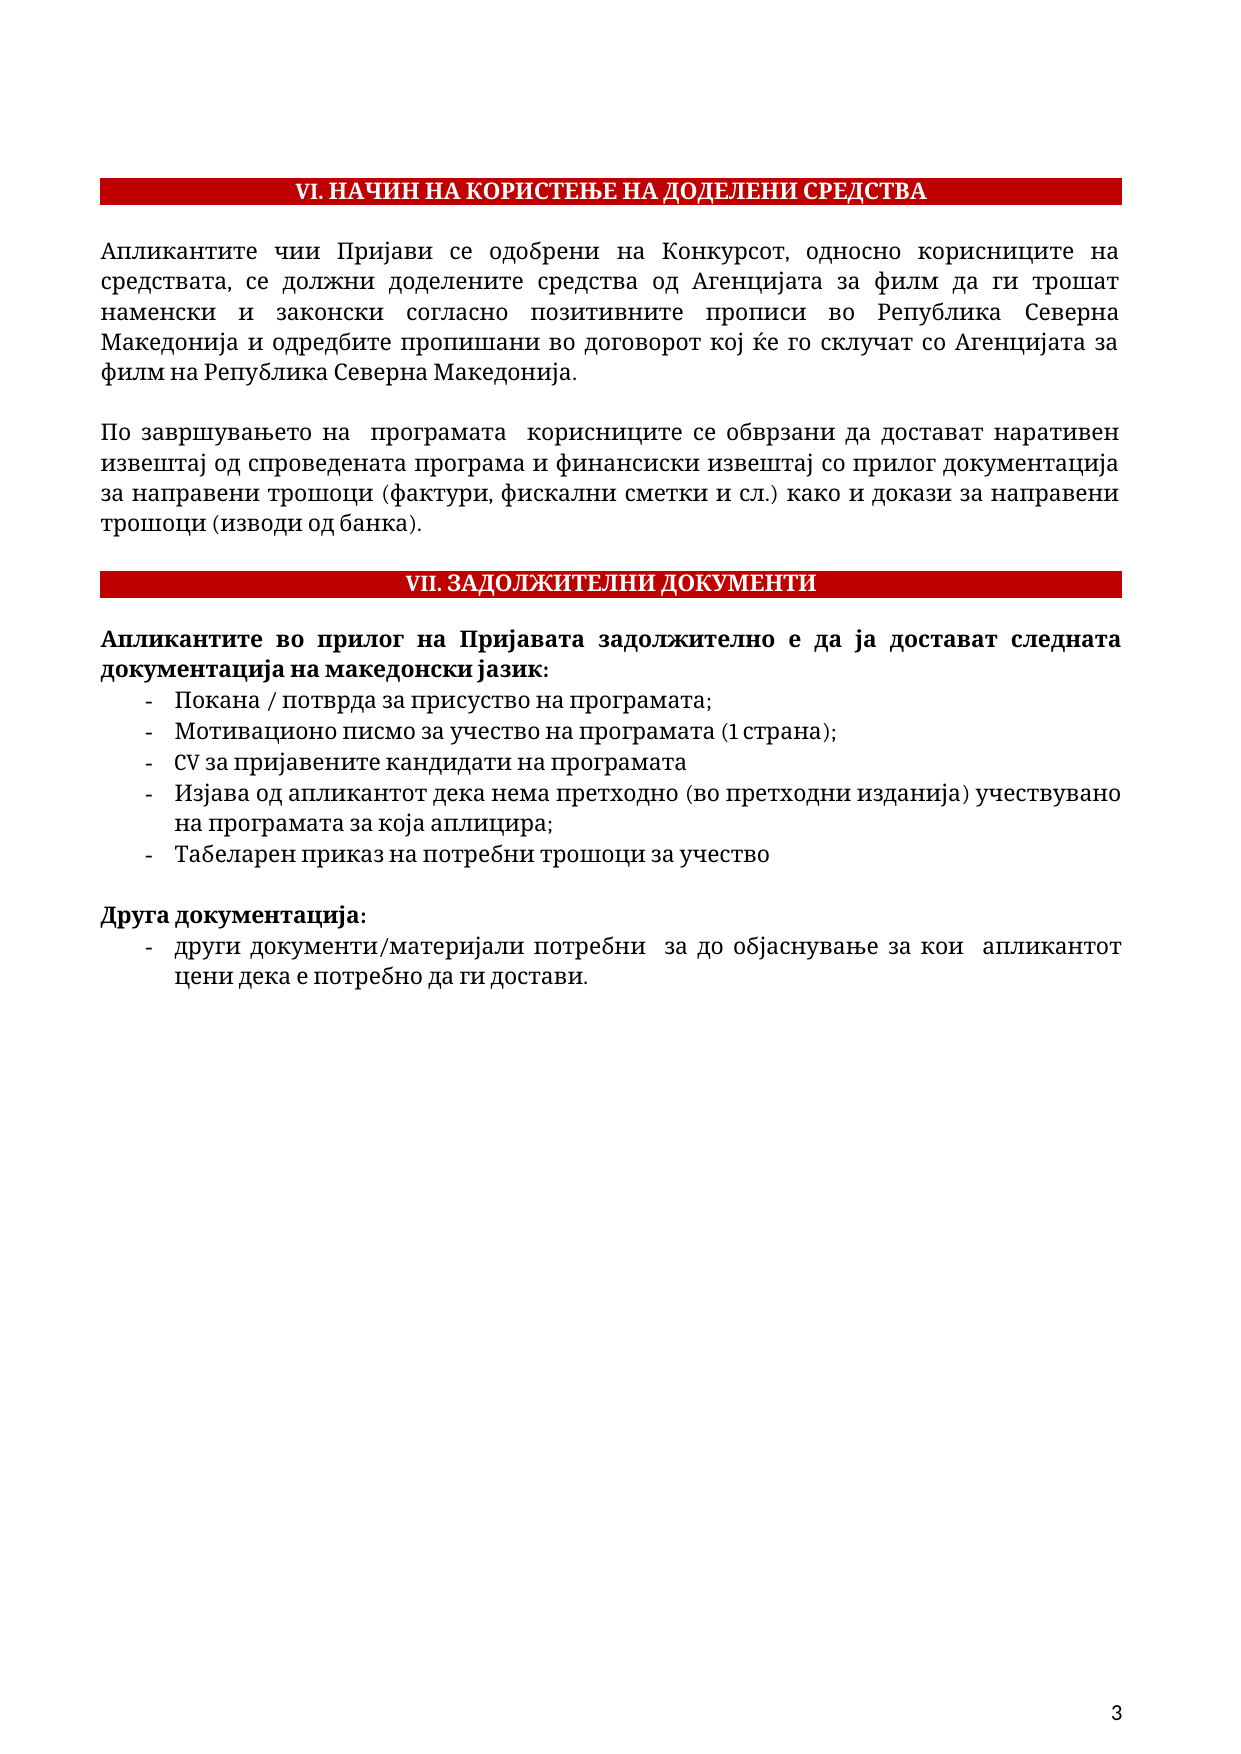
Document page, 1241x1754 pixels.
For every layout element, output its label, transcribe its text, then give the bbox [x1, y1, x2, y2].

text Друга документација: [100, 903, 1122, 929]
text Апликантите во прилог на Пријавата задолжително е да ја достават следната документација на македонски јазик: [100, 626, 1122, 683]
list Изјава од апликантот дека нема претходно (во претходни изданија) учествувано на програмата за која аплицира; [145, 780, 1122, 838]
text Апликантите чии Пријави се одобрени на Конкурсот, односно корисниците на средствата, се должни доделените средства од Агенцијата за филм да ги трошат наменски и законски согласно позитивните прописи во Република Северна Македонија и одредбите пропишани во договорот кој ќе го склучат со Агенцијата за филм на Република Северна Македонија. [100, 239, 1119, 386]
list Табеларен приказ на потребни трошоци за учество [145, 841, 1122, 868]
text По завршувањето на програмата корисниците се обврзани да достават наративен извештај од спроведената програма и финансиски извештај со прилог документација за направени трошоци (фактури, фискални сметки и сл.) како и докази за направени трошоци (изводи од банка). [100, 420, 1119, 537]
list Мотивационо писмо за учество на програмата (1 страна); [145, 718, 1122, 745]
list CV за пријавените кандидати на програмата [145, 749, 1122, 776]
text VII. ЗАДОЛЖИТЕЛНИ ДОКУМЕНТИ [100, 571, 1122, 598]
list Покана / потврда за присуство на програмата; [145, 687, 1122, 714]
text VI. НАЧИН НА КОРИСТЕЊЕ НА ДОДЕЛЕНИ СРЕДСТВА [100, 178, 1122, 205]
list други документи/материјали потребни за до објаснување за кои апликантот цени дека е потребно да ги достави. [145, 933, 1122, 990]
